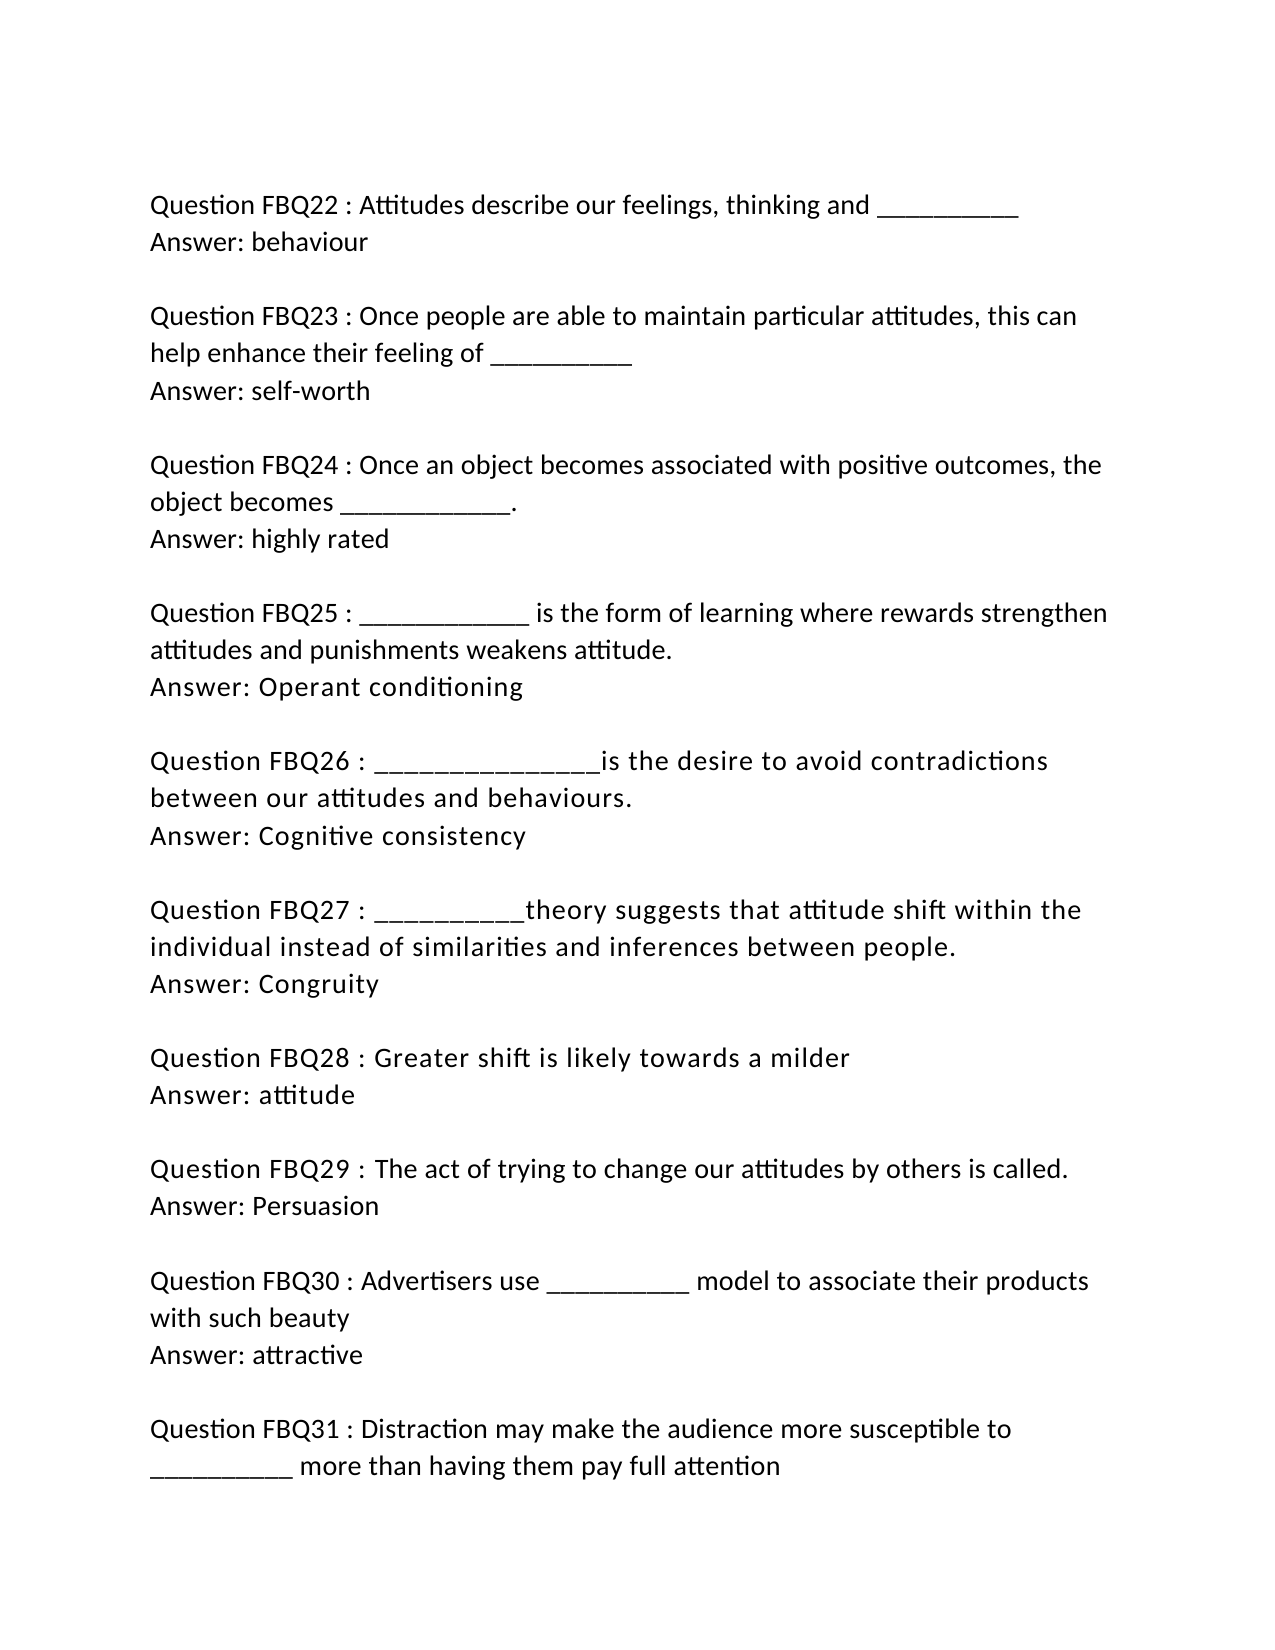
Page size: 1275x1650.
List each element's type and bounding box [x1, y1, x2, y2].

text [150, 150, 1125, 1482]
